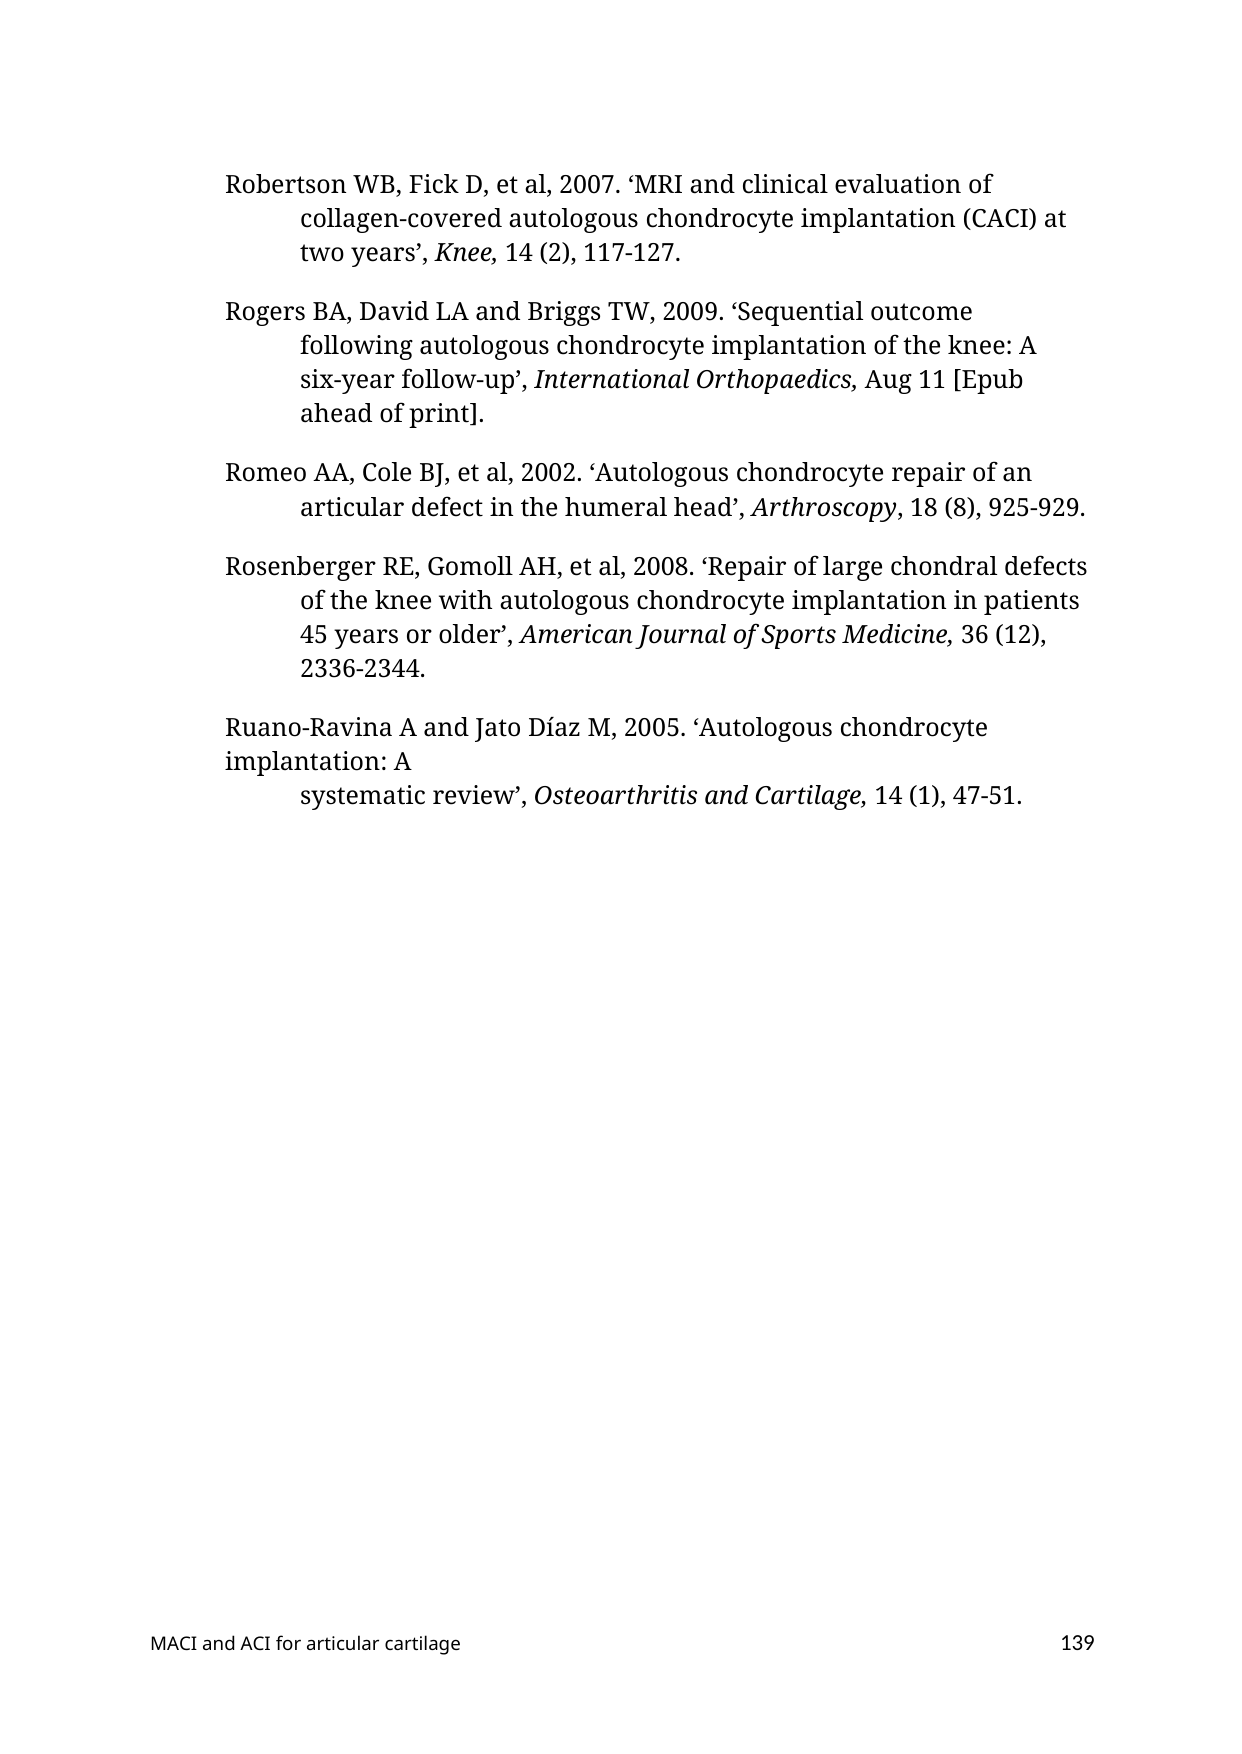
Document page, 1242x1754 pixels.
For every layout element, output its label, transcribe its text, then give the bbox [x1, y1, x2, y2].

text systematic review’, Osteoarthritis and Cartilage, 14 (1), 47-51. [300, 778, 1108, 812]
text Rosenberger RE, Gomoll AH, et al, 2008. ‘Repair of large chondral defects of the knee with autologous chondrocyte implantation in patients 45 years or older’, American Journal of Sports Medicine, 36 (12), 2336-2344. [225, 548, 1092, 684]
text Rogers BA, David LA and Briggs TW, 2009. ‘Sequential outcome following autologous chondrocyte implantation of the knee: A six-year follow-up’, International Orthopaedics, Aug 11 [Epub ahead of print]. [225, 294, 1076, 430]
text Ruano-Ravina A and Jato Díaz M, 2005. ‘Autologous chondrocyte implantation: A [225, 709, 1108, 778]
text Romeo AA, Cole BJ, et al, 2002. ‘Autologous chondrocyte repair of an articular defect in the humeral head’, Arthroscopy, 18 (8), 925-929. [225, 455, 1091, 523]
text Robertson WB, Fick D, et al, 2007. ‘MRI and clinical evaluation of collagen-covered autologous chondrocyte implantation (CACI) at two years’, Knee, 14 (2), 117-127. [225, 167, 1090, 269]
